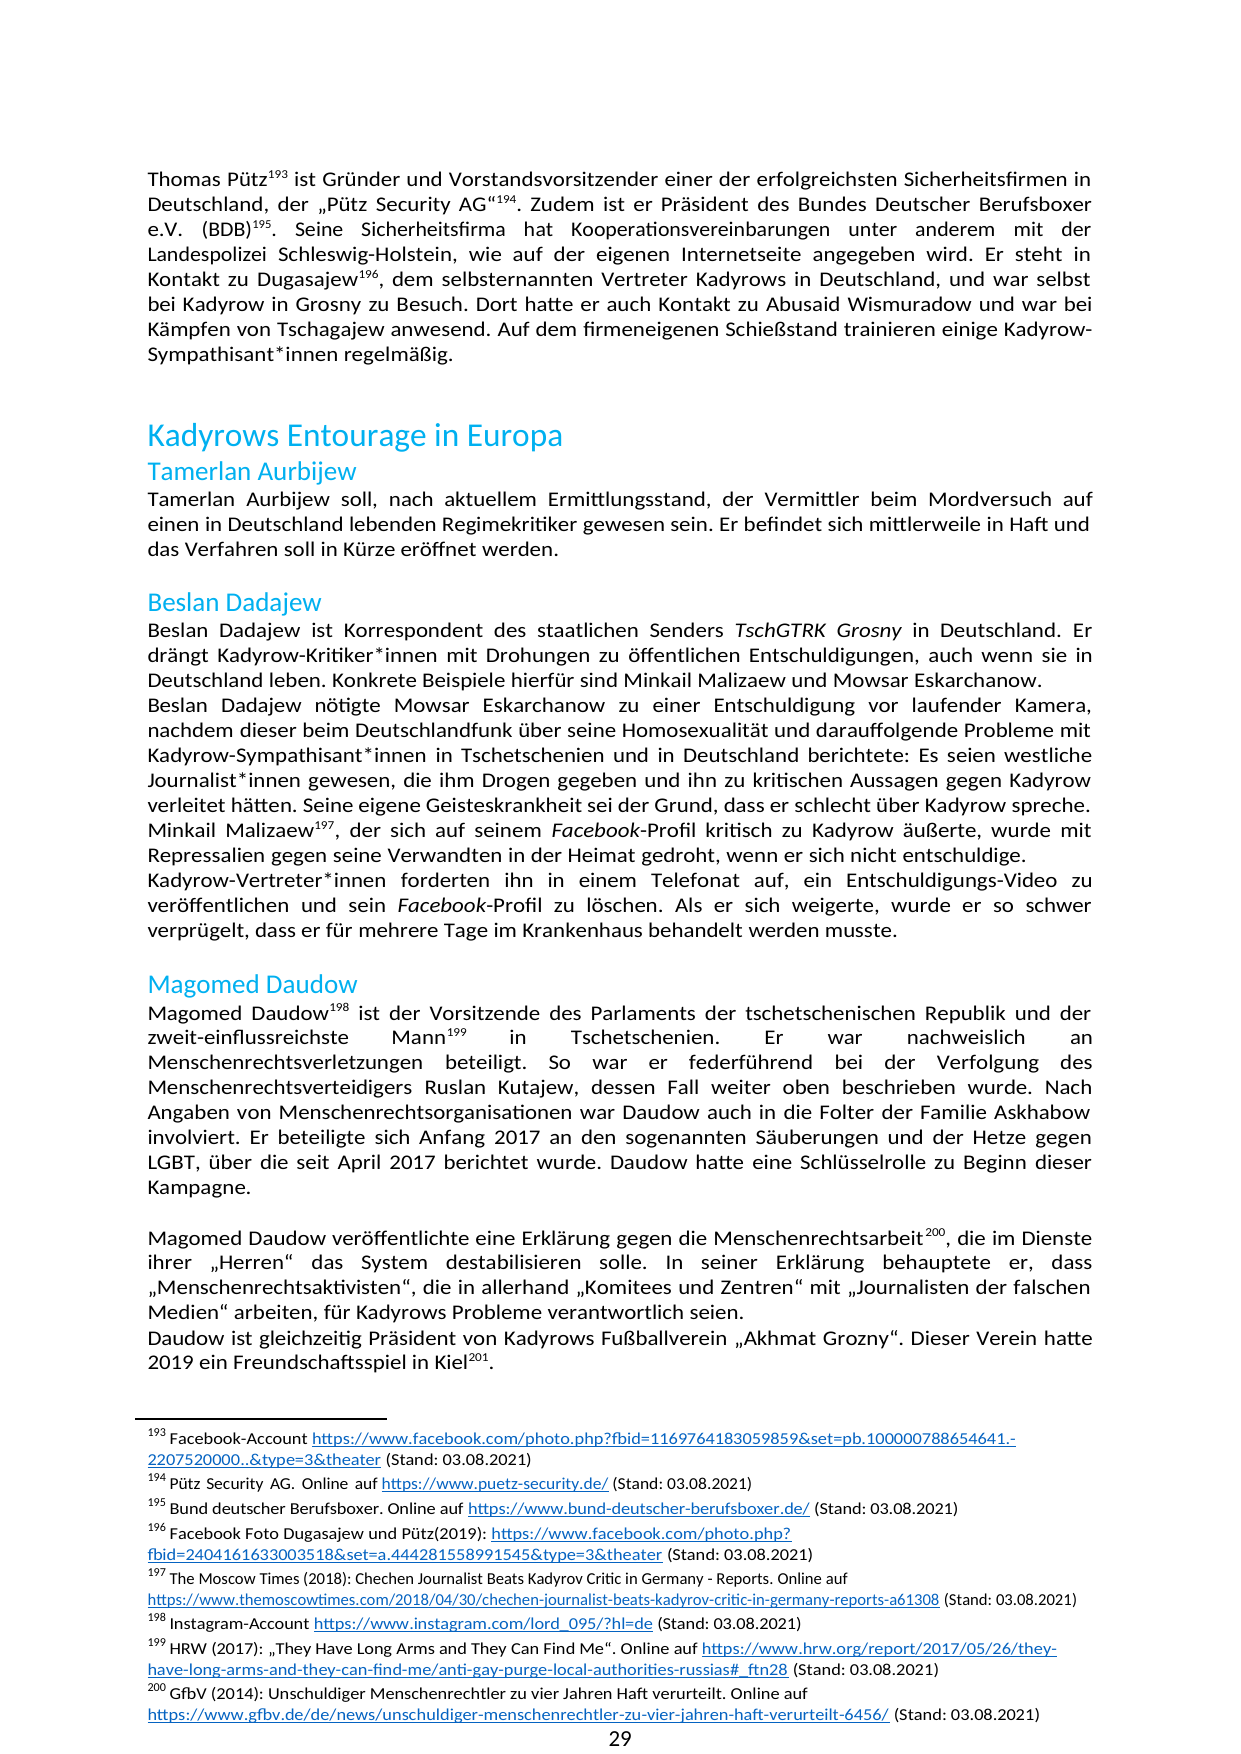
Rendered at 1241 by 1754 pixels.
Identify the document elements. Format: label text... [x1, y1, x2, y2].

text Magomed Daudow veröffentlichte eine Erklärung gegen die Menschenrechtsarbeit, die im Dienste ihrer „Herren“ das System destabilisieren solle. In seiner Erklärung behauptete er, dass „Menschenrechtsaktivisten“, die in allerhand „Komitees und Zentren“ mit „Journalisten der falschen Medien“ arbeiten, für Kadyrows Probleme verantwortlich seien. [147, 1225, 1093, 1325]
text Kadyrow-Vertreter*innen forderten ihn in einem Telefonat auf, ein Entschuldigungs-Video zu veröffentlichen und sein Facebook-Profil zu löschen. Als er sich weigerte, wurde er so schwer verprügelt, dass er für mehrere Tage im Krankenhaus behandelt werden musste. [147, 868, 1093, 943]
text Tamerlan Aurbijew soll, nach aktuellem Ermittlungsstand, der Vermittler beim Mordversuch auf einen in Deutschland lebenden Regimekritiker gewesen sein. Er befindet sich mittlerweile in Haft und das Verfahren soll in Kürze eröffnet werden. [147, 487, 1093, 561]
text Daudow ist gleichzeitig Präsident von Kadyrows Fußballverein „Akhmat Grozny“. Dieser Verein hatte 2019 ein Freundschaftsspiel in Kiel. [147, 1325, 1093, 1375]
subtitle Magomed Daudow [147, 968, 1093, 1000]
text Magomed Daudow ist der Vorsitzende des Parlaments der tschetschenischen Republik und der zweit-einflussreichste Mann in Tschetschenien. Er war nachweislich an Menschenrechtsverletzungen beteiligt. So war er federführend bei der Verfolgung des Menschenrechtsverteidigers Ruslan Kutajew, dessen Fall weiter oben beschrieben wurde. Nach Angaben von Menschenrechtsorganisationen war Daudow auch in die Folter der Familie Askhabow involviert. Er beteiligte sich Anfang 2017 an den sogenannten Säuberungen und der Hetze gegen LGBT, über die seit April 2017 berichtet wurde. Daudow hatte eine Schlüsselrolle zu Beginn dieser Kampagne. [147, 1000, 1093, 1200]
subtitle Kadyrows Entourage in Europa [147, 414, 1093, 454]
text Thomas Pütz ist Gründer und Vorstandsvorsitzender einer der erfolgreichsten Sicherheitsfirmen in Deutschland, der „Pütz Security AG“. Zudem ist er Präsident des Bundes Deutscher Berufsboxer e.V. (BDB). Seine Sicherheitsfirma hat Kooperationsvereinbarungen unter anderem mit der Landespolizei Schleswig-Holstein, wie auf der eigenen Internetseite angegeben wird. Er steht in Kontakt zu Dugasajew, dem selbsternannten Vertreter Kadyrows in Deutschland, und war selbst bei Kadyrow in Grosny zu Besuch. Dort hatte er auch Kontakt zu Abusaid Wismuradow und war bei Kämpfen von Tschagajew anwesend. Auf dem firmeneigenen Schießstand trainieren einige Kadyrow-Sympathisant*innen regelmäßig. [147, 167, 1093, 367]
subtitle Tamerlan Aurbijew [147, 454, 1093, 486]
subtitle Beslan Dadajew [147, 585, 1093, 618]
text Beslan Dadajew ist Korrespondent des staatlichen Senders TschGTRK Grosny in Deutschland. Er drängt Kadyrow-Kritiker*innen mit Drohungen zu öffentlichen Entschuldigungen, auch wenn sie in Deutschland leben. Konkrete Beispiele hierfür sind Minkail Malizaew und Mowsar Eskarchanow. [147, 618, 1093, 693]
text Beslan Dadajew nötigte Mowsar Eskarchanow zu einer Entschuldigung vor laufender Kamera, nachdem dieser beim Deutschlandfunk über seine Homosexualität und darauffolgende Probleme mit Kadyrow-Sympathisant*innen in Tschetschenien und in Deutschland berichtete: Es seien westliche Journalist*innen gewesen, die ihm Drogen gegeben und ihn zu kritischen Aussagen gegen Kadyrow verleitet hätten. Seine eigene Geisteskrankheit sei der Grund, dass er schlecht über Kadyrow spreche. Minkail Malizaew, der sich auf seinem Facebook-Profil kritisch zu Kadyrow äußerte, wurde mit Repressalien gegen seine Verwandten in der Heimat gedroht, wenn er sich nicht entschuldige. [147, 693, 1093, 868]
